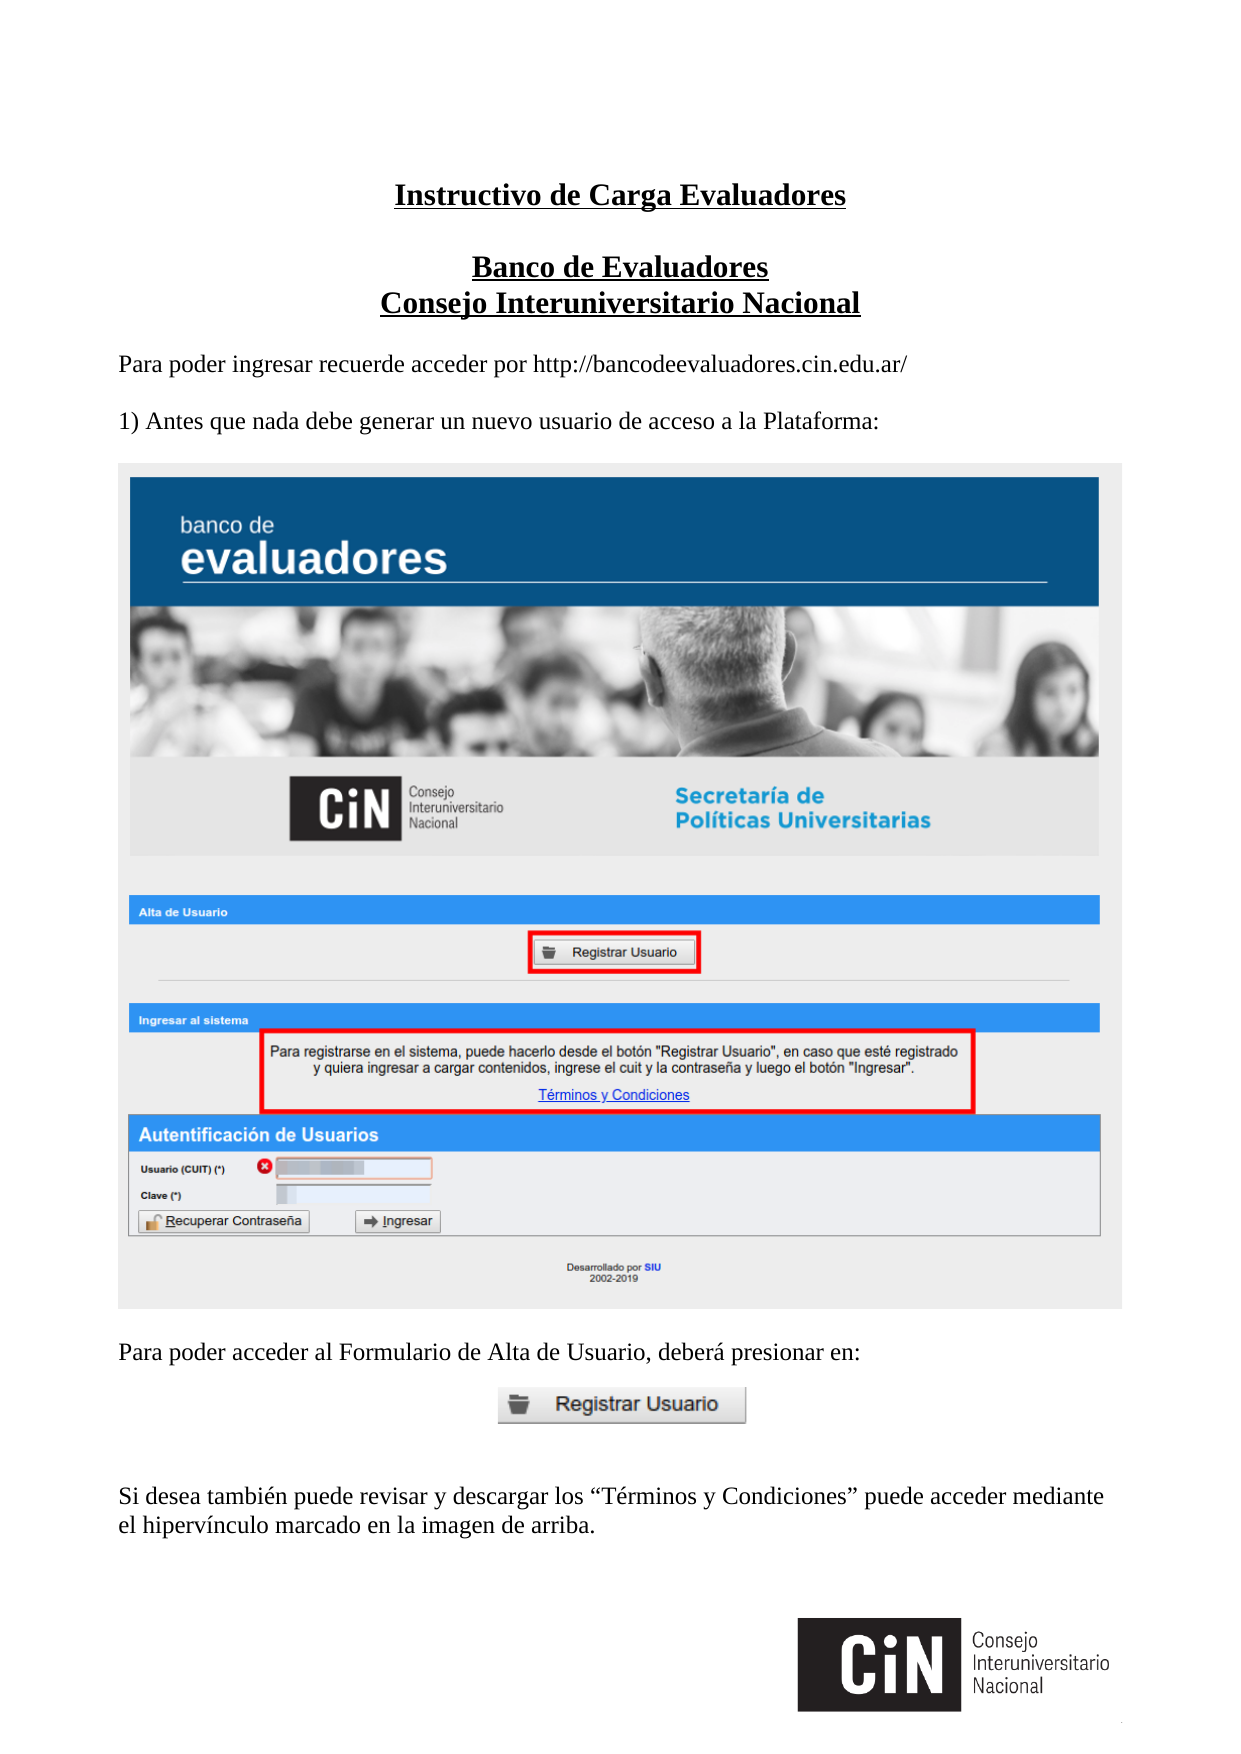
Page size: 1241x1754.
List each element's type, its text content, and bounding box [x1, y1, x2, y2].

text Banco de Evaluadores [118, 248, 1122, 284]
text Para poder ingresar recuerde acceder por http://bancodeevaluadores.cin.edu.ar/ [118, 349, 1122, 378]
picture [785, 1607, 1123, 1723]
text Consejo Interuniversitario Nacional [118, 284, 1122, 320]
text 1) Antes que nada debe generar un nuevo usuario de acceso a la Plataforma: [118, 406, 1122, 435]
picture [118, 463, 1123, 1309]
text Instructivo de Carga Evaluadores [118, 176, 1122, 212]
text Si desea también puede revisar y descargar los “Términos y Condiciones” puede acceder mediante el hipervínculo marcado en la imagen de arriba. [118, 1481, 1122, 1539]
picture [497, 1387, 747, 1424]
text Para poder acceder al Formulario de Alta de Usuario, deberá presionar en: [118, 1337, 1122, 1366]
